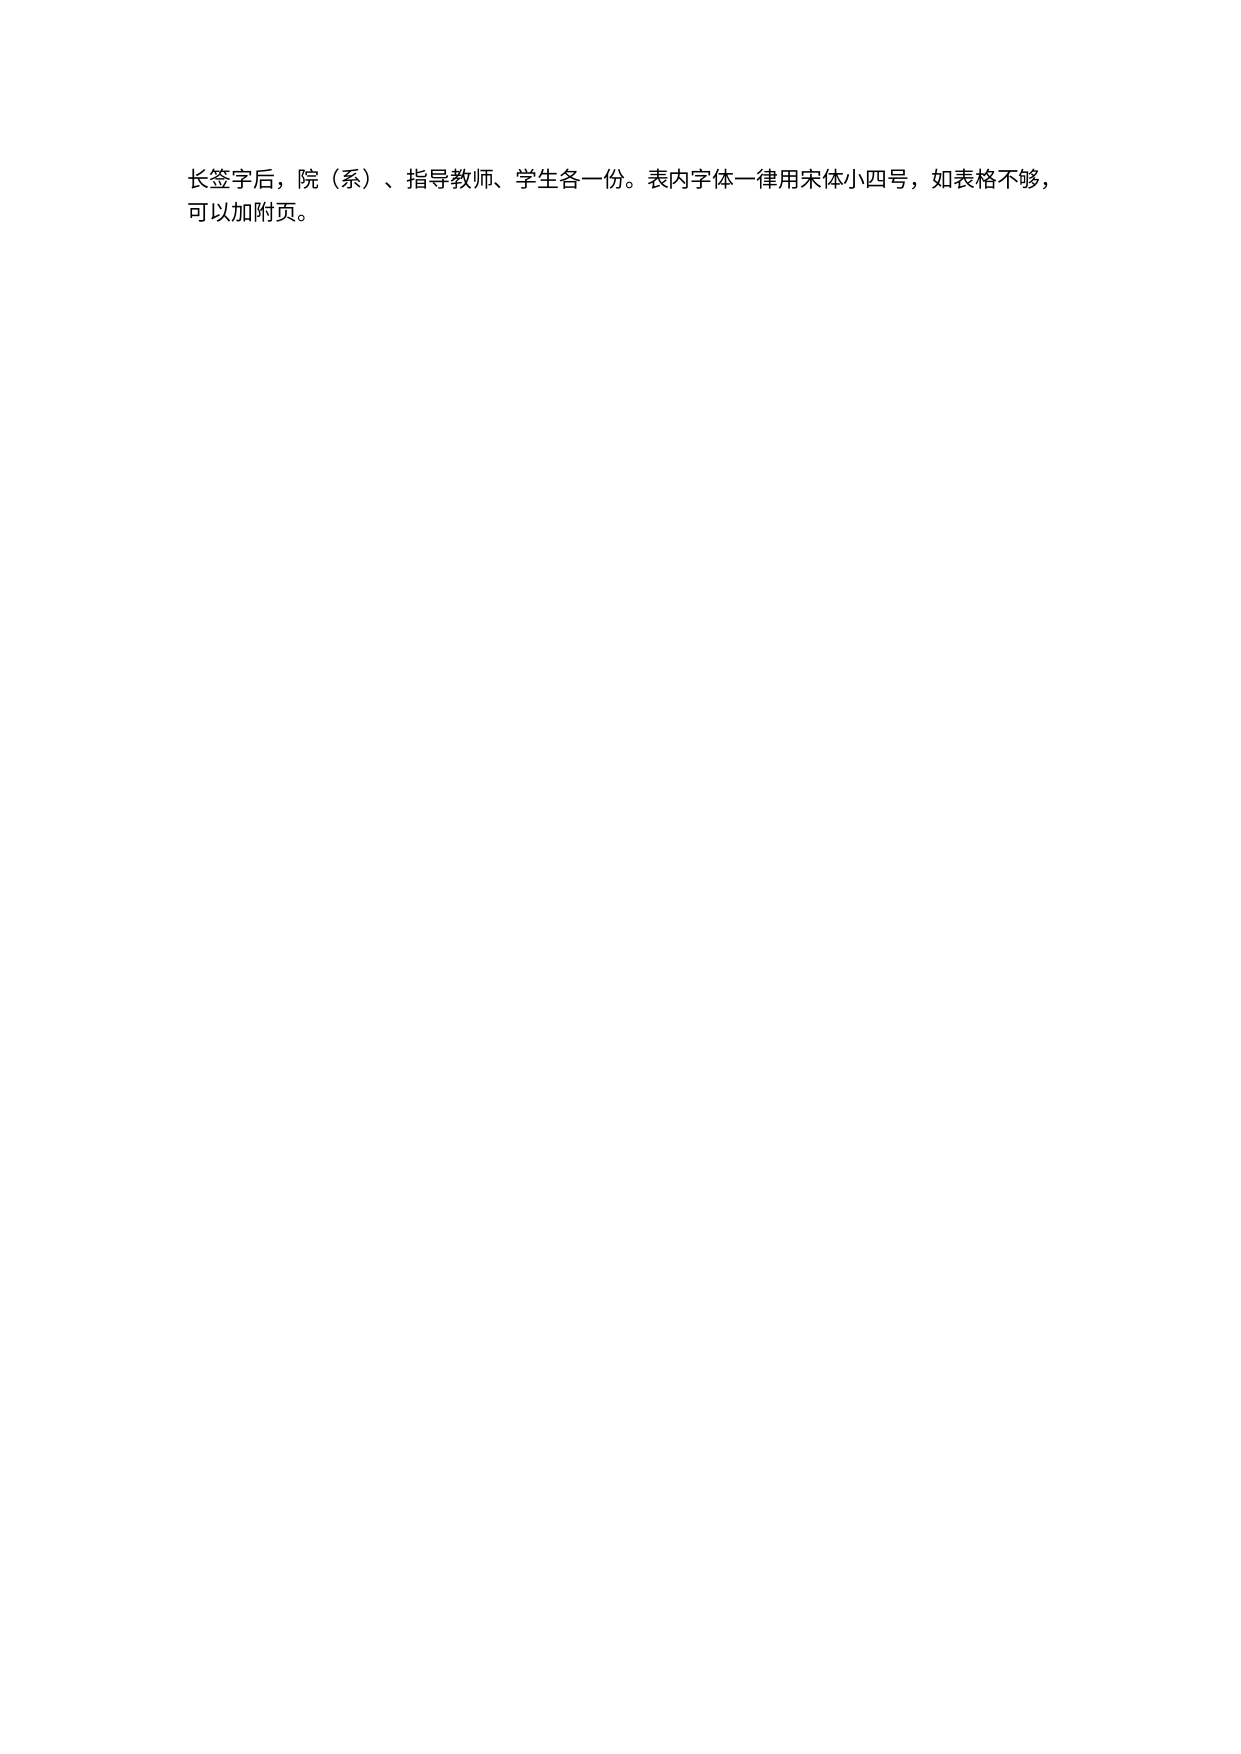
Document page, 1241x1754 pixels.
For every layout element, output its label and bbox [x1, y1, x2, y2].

text [187, 162, 1053, 227]
